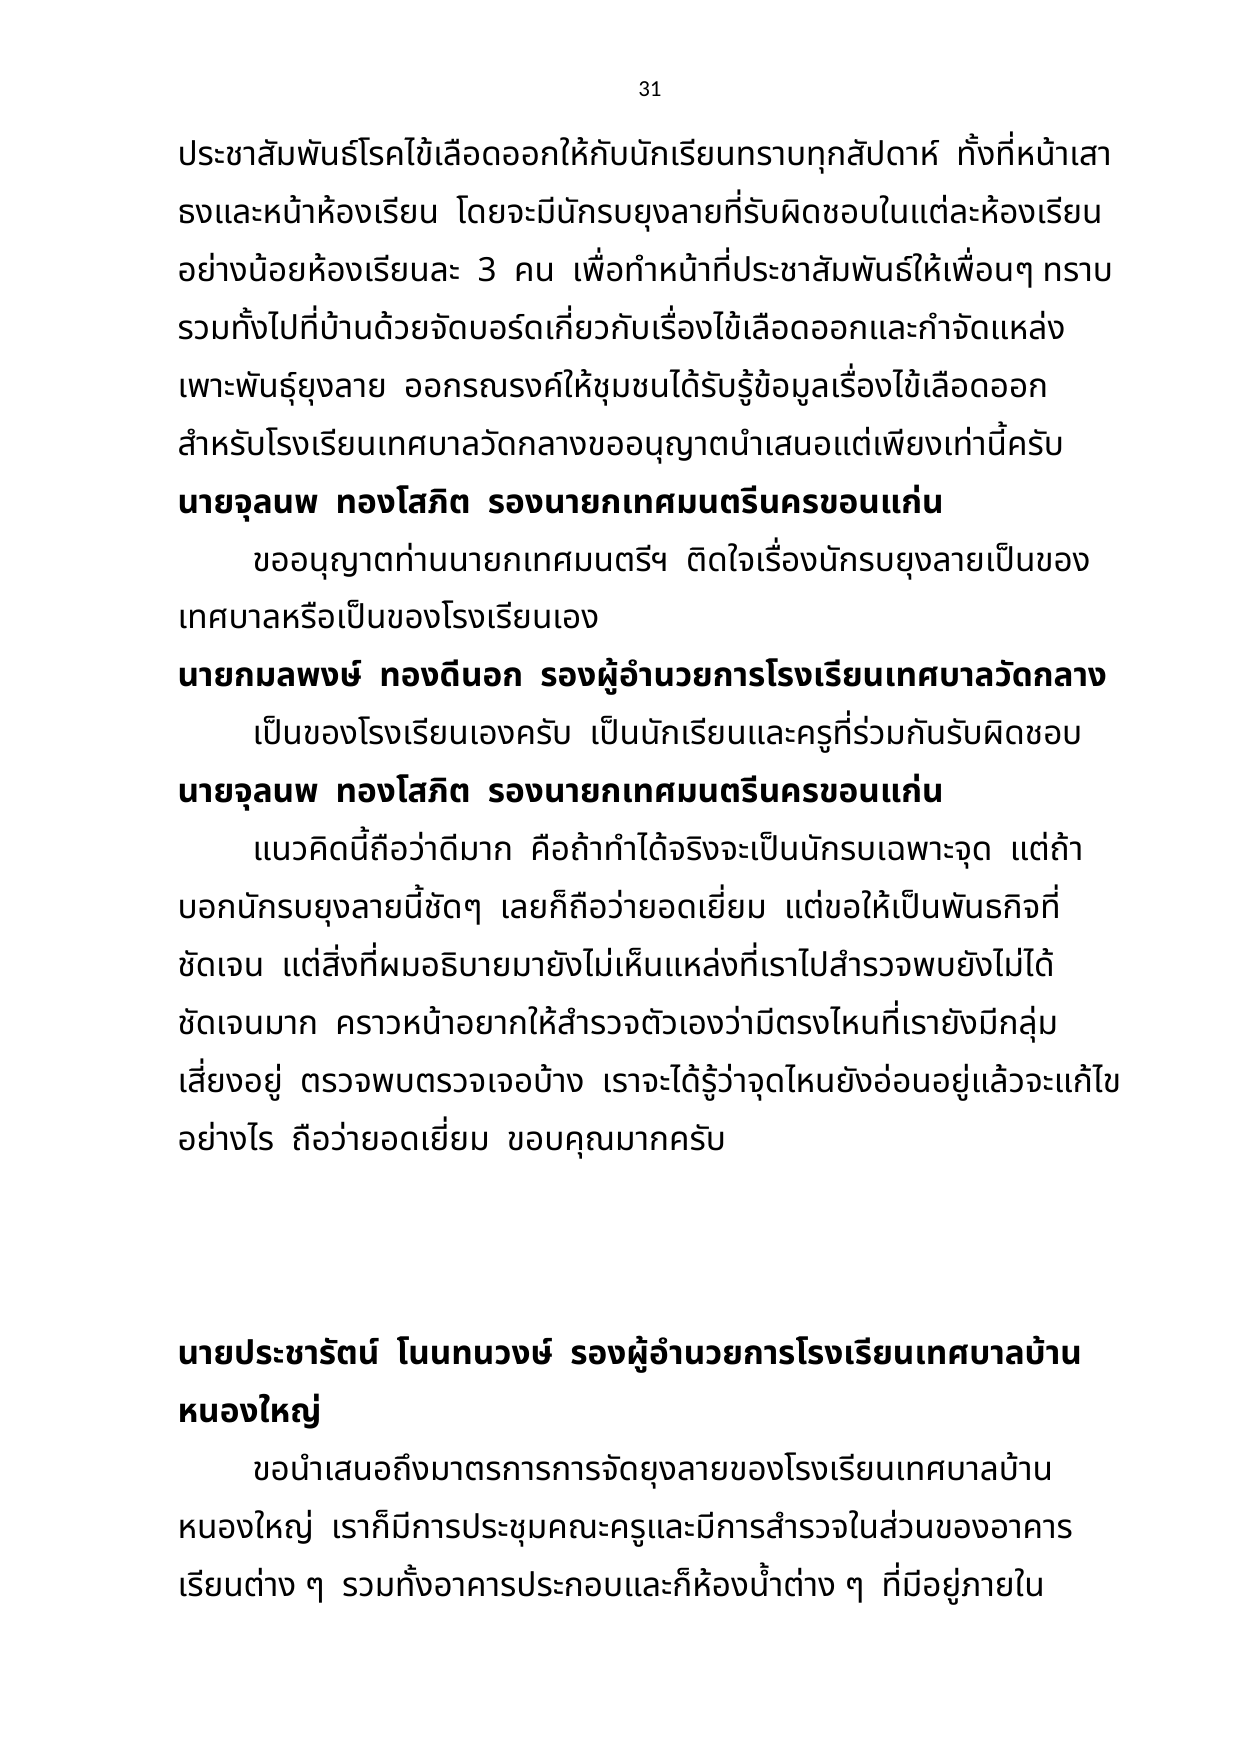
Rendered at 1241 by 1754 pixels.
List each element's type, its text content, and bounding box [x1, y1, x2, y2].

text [177, 1445, 1122, 1611]
text นายจุลนพ ทองโสภิต รองนายกเทศมนตรีนครขอนแก่น [177, 767, 1122, 818]
text ขออนุญาตท่านนายกเทศมนตรีฯ ติดใจเรื่องนักรบยุงลายเป็นของเทศบาลหรือเป็นของโรงเรียนเอง [177, 536, 1122, 644]
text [177, 130, 1122, 470]
text นายจุลนพ ทองโสภิต รองนายกเทศมนตรีนครขอนแก่น [177, 478, 1122, 528]
text แนวคิดนี้ถือว่าดีมาก คือถ้าทำได้จริงจะเป็นนักรบเฉพาะจุด แต่ถ้าบอกนักรบยุงลายนี้ชัดๆ เลยก็ถือว่ายอดเยี่ยม แต่ขอให้เป็นพันธกิจที่ชัดเจน แต่สิ่งที่ผมอธิบายมายังไม่เห็นแหล่งที่เราไปสำรวจพบยังไม่ได้ชัดเจนมาก คราวหน้าอยากให้สำรวจตัวเองว่ามีตรงไหนที่เรายังมีกลุ่มเสี่ยงอยู่ ตรวจพบตรวจเจอบ้าง เราจะได้รู้ว่าจุดไหนยังอ่อนอยู่แล้วจะแก้ไขอย่างไร ถือว่ายอดเยี่ยม ขอบคุณมากครับ [177, 825, 1122, 1165]
text นายกมลพงษ์ ทองดีนอก รองผู้อำนวยการโรงเรียนเทศบาลวัดกลาง [177, 651, 1122, 702]
text เป็นของโรงเรียนเองครับ เป็นนักเรียนและครูที่ร่วมกันรับผิดชอบ [177, 709, 1122, 760]
text นายประชารัตน์ โนนทนวงษ์ รองผู้อำนวยการโรงเรียนเทศบาลบ้านหนองใหญ่ [177, 1329, 1122, 1437]
